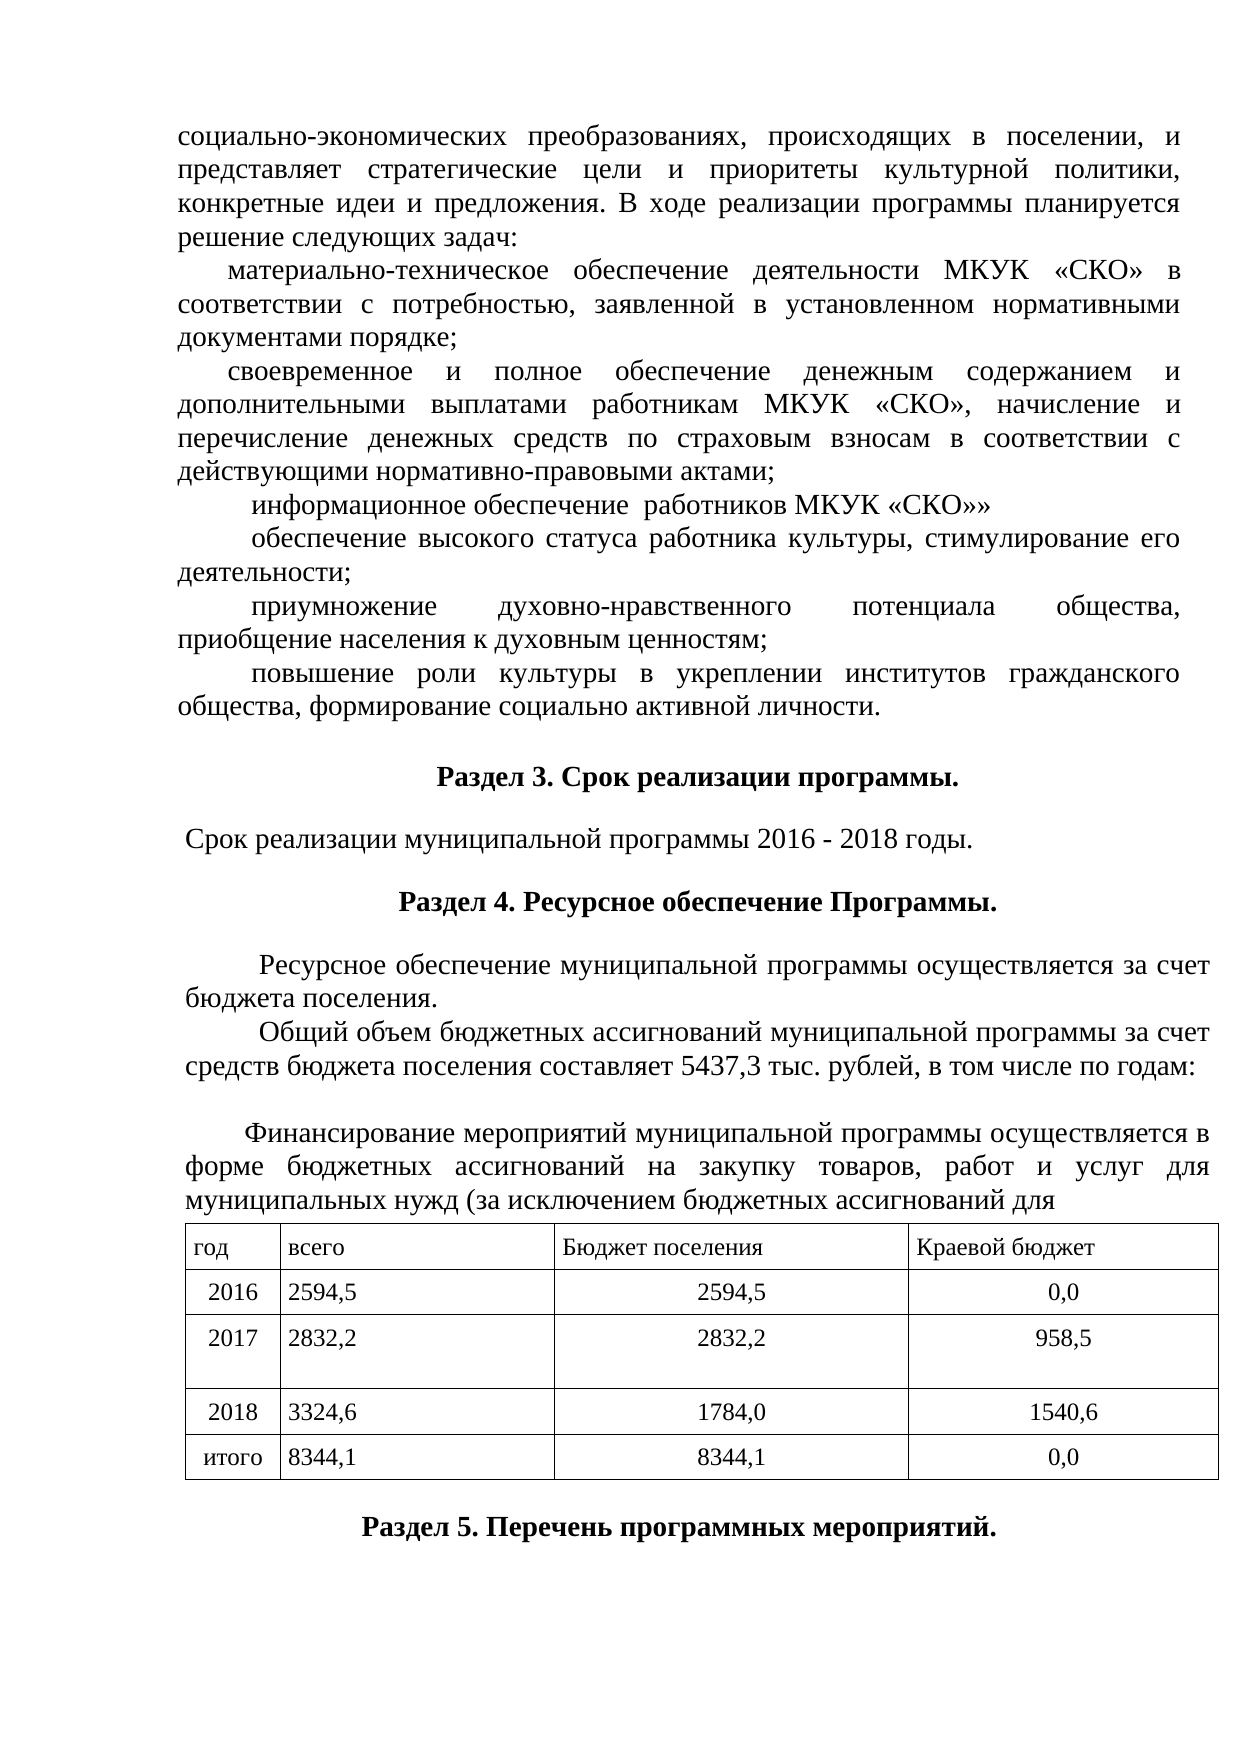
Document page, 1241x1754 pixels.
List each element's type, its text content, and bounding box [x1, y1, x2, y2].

table_cell 3324,6 [281, 1389, 554, 1433]
text повышение роли культуры в укреплении институтов гражданского общества, формирование социально активной личности. [177, 655, 1181, 722]
table_header Раздел 3. Срок реализации программы. Срок реализации муниципальной программы 2016 - 2018 годы. Раздел 4. Ресурсное обеспечение Программы. Ресурсное обеспечение муниципальной программы осуществляется за счет бюджета поселения. Общий объем бюджетных ассигнований муниципальной программы за счет средств бюджета поселения составляет 5437,3 тыс. рублей, в том числе по годам: Финансирование мероприятий муниципальной программы осуществляется в форме бюджетных ассигнований на закупку товаров, работ и услуг для муниципальных нужд (за исключением бюджетных ассигнований для [177, 722, 1219, 1223]
text приумножение духовно-нравственного потенциала общества, приобщение населения к духовным ценностям; [177, 588, 1181, 655]
table_cell год [186, 1224, 280, 1268]
table_cell 2594,5 [281, 1270, 554, 1314]
text информационное обеспечение работников МКУК «СКО»» [177, 487, 1181, 521]
table_cell 1540,6 [909, 1389, 1218, 1433]
table_cell 8344,1 [281, 1435, 554, 1479]
table_cell итого [186, 1435, 280, 1479]
table_cell Бюджет поселения [555, 1224, 908, 1268]
text своевременное и полное обеспечение денежным содержанием и дополнительными выплатами работникам МКУК «СКО», начисление и перечисление денежных средств по страховым взносам в соответствии с действующими нормативно-правовыми актами; [177, 353, 1181, 487]
table_cell 0,0 [909, 1270, 1218, 1314]
text материально-техническое обеспечение деятельности МКУК «СКО» в соответствии с потребностью, заявленной в установленном нормативными документами порядке; [177, 252, 1181, 353]
table_cell Краевой бюджет [909, 1224, 1218, 1268]
table_cell 2594,5 [555, 1270, 908, 1314]
table_cell 0,0 [909, 1435, 1218, 1479]
table_cell 1784,0 [555, 1389, 908, 1433]
text обеспечение высокого статуса работника культуры, стимулирование его деятельности; [177, 521, 1181, 588]
table_cell всего [281, 1224, 554, 1268]
text Раздел 5. Перечень программных мероприятий. [177, 1509, 1181, 1543]
table_cell 2832,2 [555, 1315, 908, 1388]
table_cell 2016 [186, 1270, 280, 1314]
table_cell 8344,1 [555, 1435, 908, 1479]
table_cell 2832,2 [281, 1315, 554, 1388]
table_cell 958,5 [909, 1315, 1218, 1388]
table_cell 2017 [186, 1315, 280, 1388]
table_cell 2018 [186, 1389, 280, 1433]
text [177, 118, 1181, 252]
